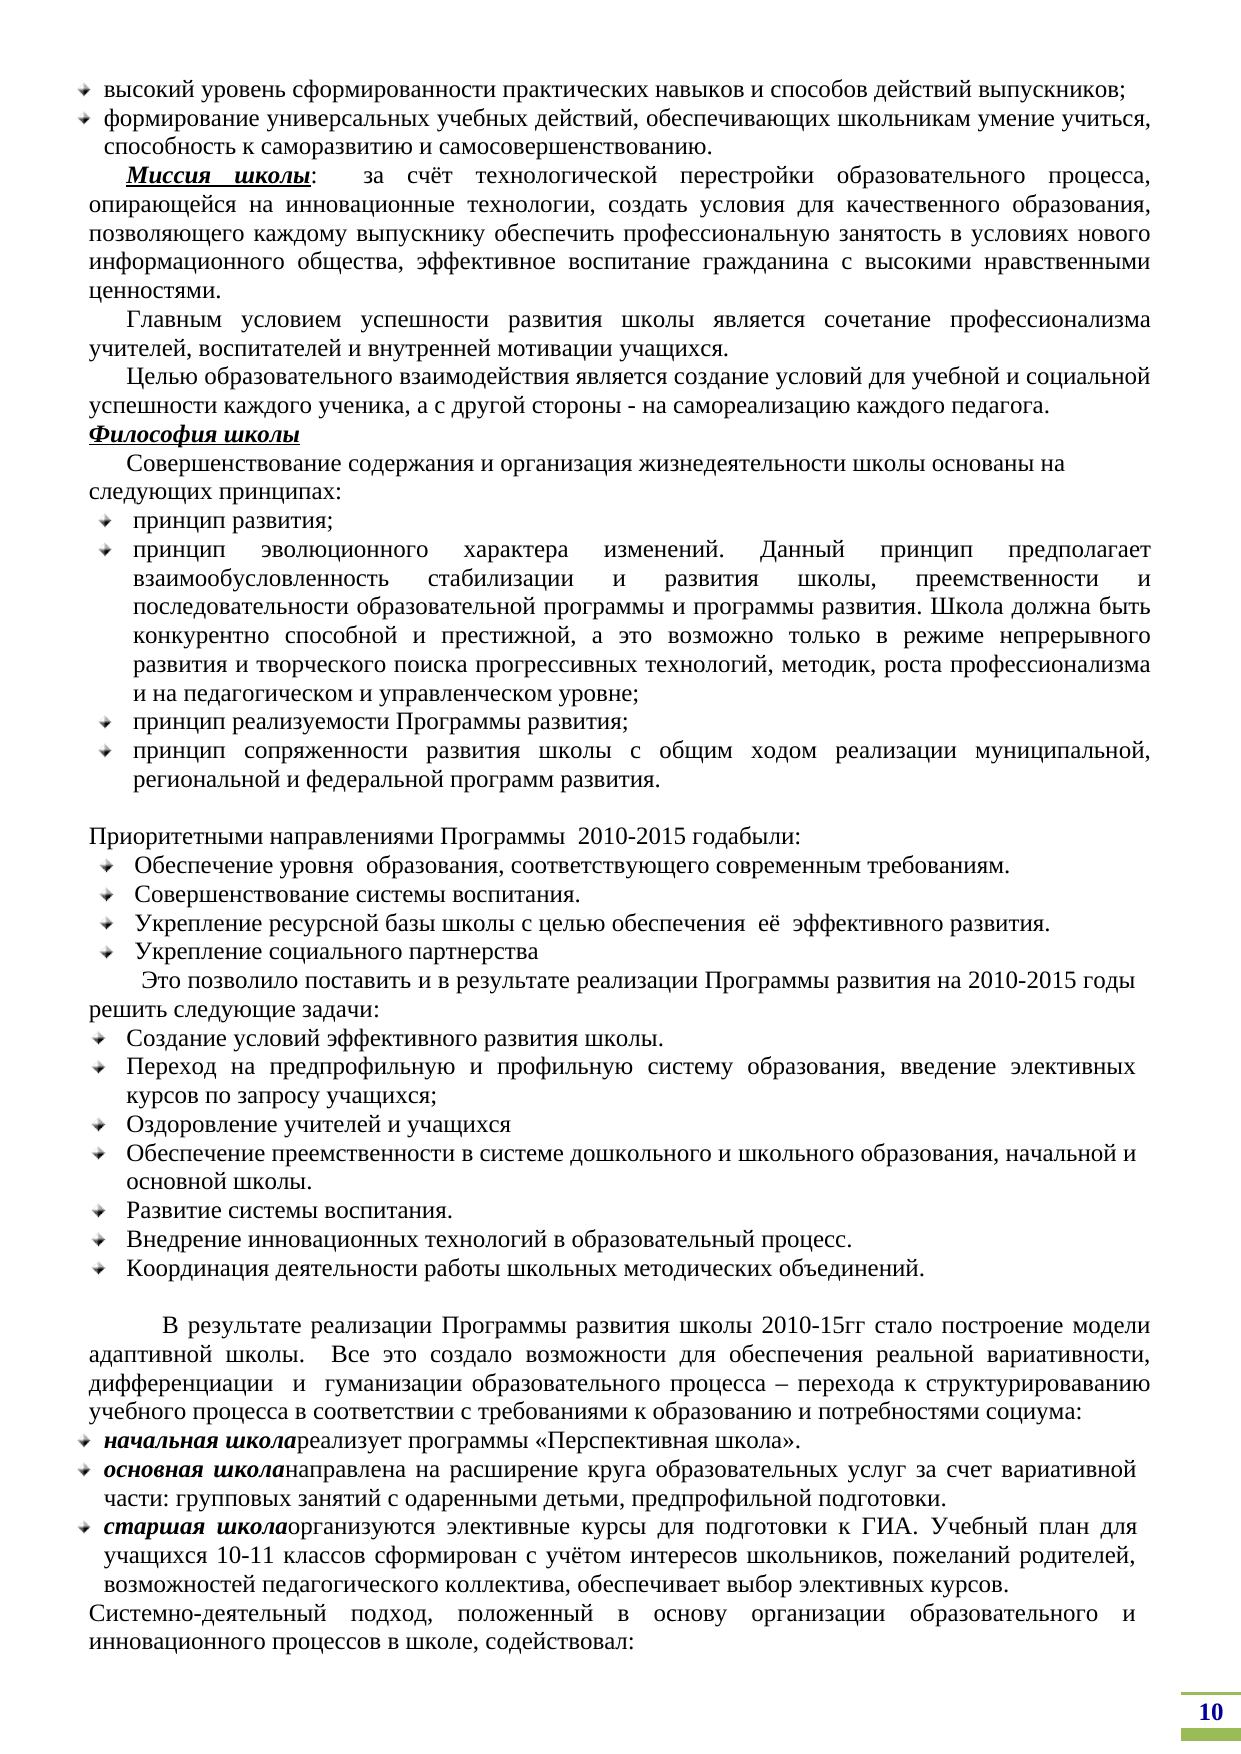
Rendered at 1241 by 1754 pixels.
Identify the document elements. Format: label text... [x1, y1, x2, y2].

text Системно-деятельный подход, положенный в основу организации образовательного и инновационного процессов в школе, содействовал: [89, 1598, 1137, 1655]
list принцип реализуемости Программы развития; [95, 706, 1152, 735]
list принцип эволюционного характера изменений. Данный принцип предполагает взаимообусловленность стабилизации и развития школы, преемственности и последовательности образовательной программы и программы развития. Школа должна быть конкурентно способной и престижной, а это возможно только в режиме непрерывного развития и творческого поиска прогрессивных технологий, методик, роста профессионализма и на педагогическом и управленческом уровне; [95, 534, 1152, 706]
list Укрепление социального партнерства [97, 936, 1137, 965]
picture [96, 741, 113, 759]
text Миссия школы: за счёт технологической перестройки образовательного процесса, опирающейся на инновационные технологии, создать условия для качественного образования, позволяющего каждому выпускнику обеспечить профессиональную занятость в условиях нового информационного общества, эффективное воспитание гражданина с высокими нравственными ценностями. [89, 160, 1152, 304]
list Переход на предпрофильную и профильную систему образования, введение элективных курсов по запросу учащихся; [89, 1051, 1137, 1109]
list Развитие системы воспитания. [89, 1195, 1137, 1224]
picture [75, 80, 92, 98]
picture [75, 109, 92, 126]
text Это позволило поставить и в результате реализации Программы развития на 2010-2015 годы решить следующие задачи: [89, 965, 1137, 1023]
picture [89, 1029, 107, 1046]
text Философия школы [89, 419, 1152, 448]
picture [89, 1230, 107, 1248]
picture [96, 540, 113, 558]
picture [96, 511, 113, 529]
list формирование универсальных учебных действий, обеспечивающих школьникам умение учиться, способность к саморазвитию и самосовершенствованию. [74, 103, 1152, 160]
list Обеспечение преемственности в системе дошкольного и школьного образования, начальной и основной школы. [89, 1138, 1137, 1195]
picture [89, 1144, 107, 1161]
text Приоритетными направлениями Программы 2010-2015 годабыли: [89, 821, 1137, 850]
list Оздоровление учителей и учащихся [89, 1109, 1137, 1138]
list Координация деятельности работы школьных методических объединений. [89, 1253, 1137, 1281]
picture [97, 885, 115, 903]
list принцип развития; [95, 505, 1152, 534]
picture [97, 856, 115, 874]
picture [89, 1058, 107, 1075]
list Совершенствование системы воспитания. [97, 879, 1137, 908]
text Совершенствование содержания и организация жизнедеятельности школы основаны на следующих принципах: [89, 448, 1152, 505]
list основная школанаправлена на расширение круга образовательных услуг за счет вариативной части: групповых занятий с одаренными детьми, предпрофильной подготовки. [74, 1454, 1137, 1511]
picture [97, 914, 115, 931]
picture [97, 943, 115, 960]
text В результате реализации Программы развития школы 2010-15гг стало построение модели адаптивной школы. Все это создало возможности для обеспечения реальной вариативности, дифференциации и гуманизации образовательного процесса – перехода к структурироваванию учебного процесса в соответствии с требованиями к образованию и потребностями социума: [89, 1310, 1152, 1425]
list Обеспечение уровня образования, соответствующего современным требованиям. [97, 850, 1137, 879]
picture [96, 713, 113, 730]
picture [89, 1115, 107, 1133]
list Укрепление ресурсной базы школы с целью обеспечения её эффективного развития. [97, 908, 1137, 936]
picture [89, 1201, 107, 1219]
list высокий уровень сформированности практических навыков и способов действий выпускников; [74, 74, 1152, 103]
list старшая школаорганизуются элективные курсы для подготовки к ГИА. Учебный план для учащихся 10-11 классов сформирован с учётом интересов школьников, пожеланий родителей, возможностей педагогического коллектива, обеспечивает выбор элективных курсов. [74, 1511, 1137, 1598]
list начальная школареализует программы «Перспективная школа». [74, 1425, 1137, 1454]
text Целью образовательного взаимодействия является создание условий для учебной и социальной успешности каждого ученика, а с другой стороны - на самореализацию каждого педагога. [89, 361, 1152, 419]
list Внедрение инновационных технологий в образовательный процесс. [89, 1224, 1137, 1253]
picture [75, 1460, 92, 1478]
list Создание условий эффективного развития школы. [89, 1023, 1137, 1051]
picture [89, 1259, 107, 1276]
list принцип сопряженности развития школы с общим ходом реализации муниципальной, региональной и федеральной программ развития. [95, 735, 1152, 793]
picture [75, 1431, 92, 1449]
text Главным условием успешности развития школы является сочетание профессионализма учителей, воспитателей и внутренней мотивации учащихся. [89, 304, 1152, 361]
picture [75, 1518, 92, 1535]
